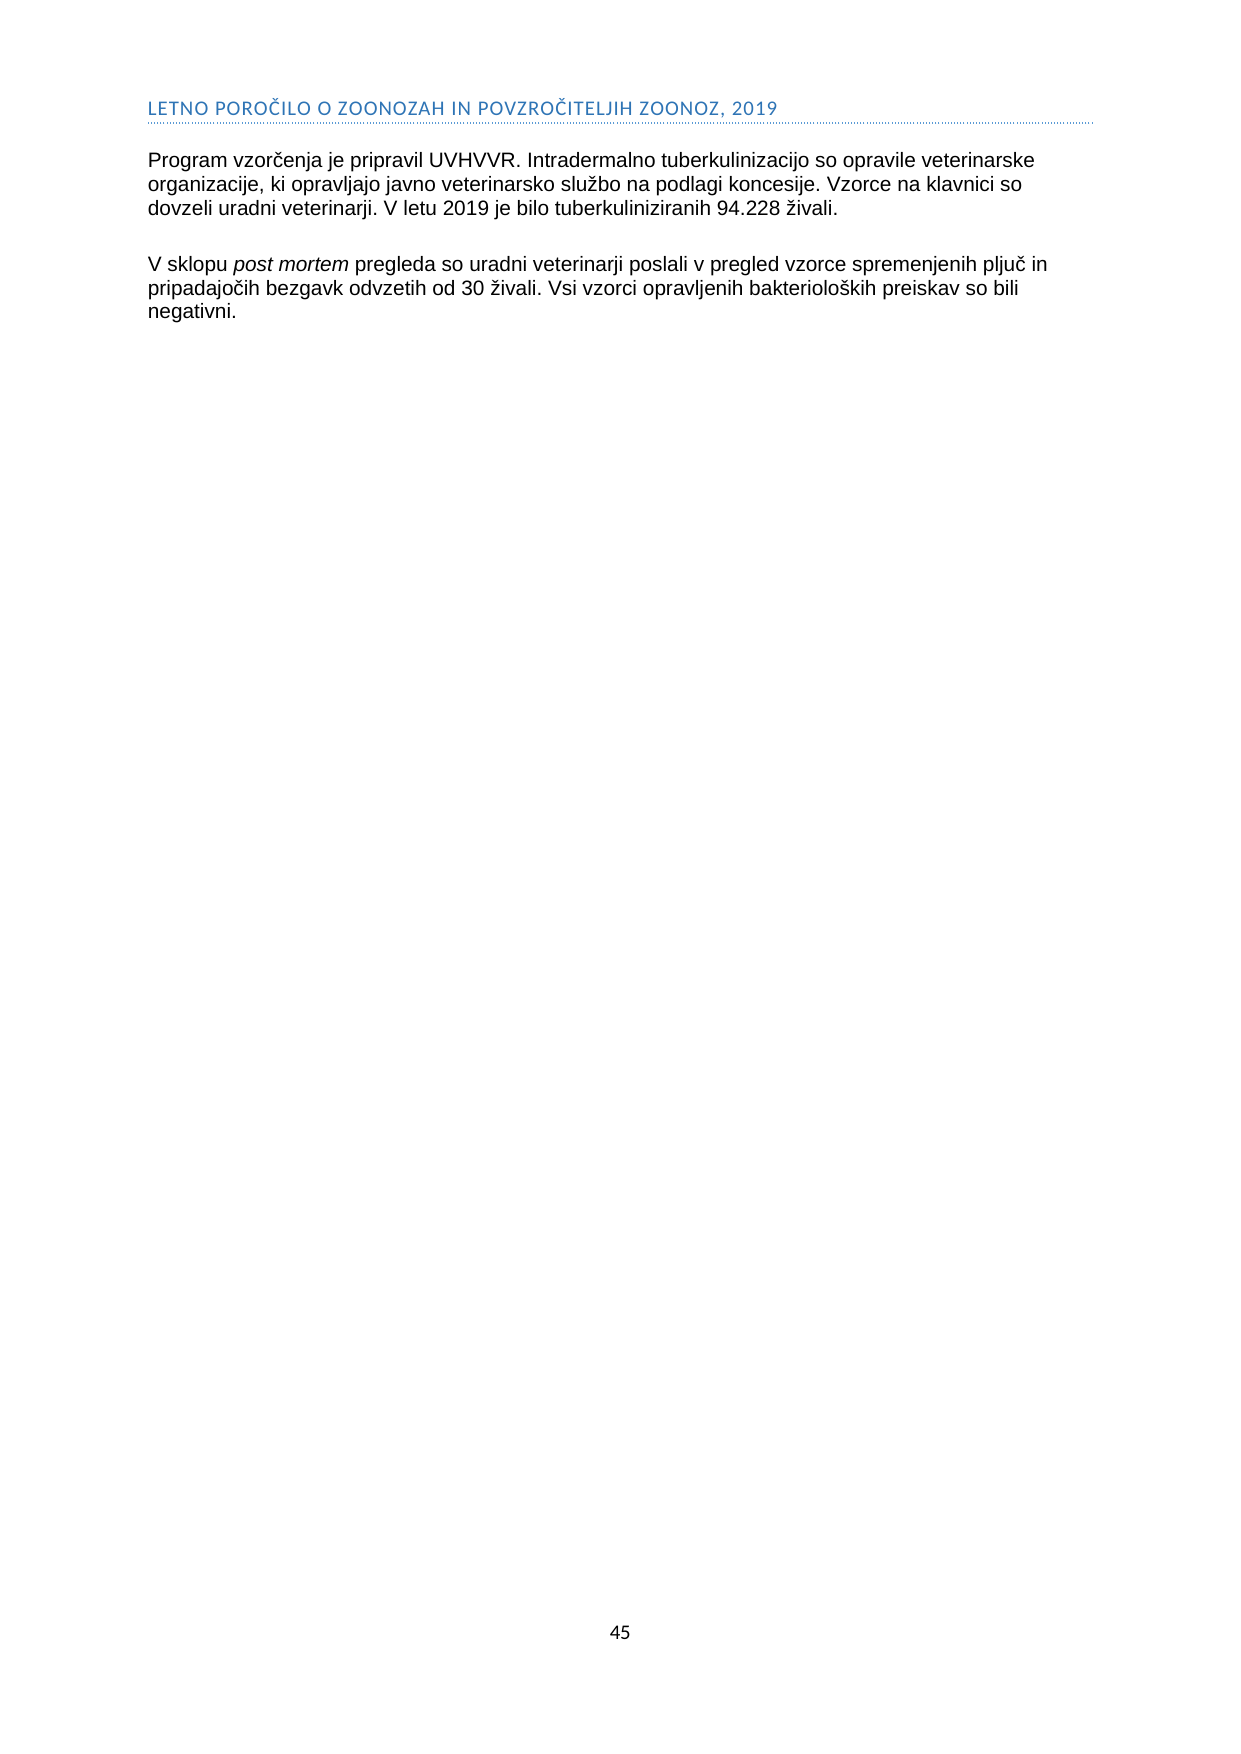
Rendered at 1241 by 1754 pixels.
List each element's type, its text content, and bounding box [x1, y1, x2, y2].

text V sklopu post mortem pregleda so uradni veterinarji poslali v pregled vzorce spremenjenih pljuč in pripadajočih bezgavk odvzetih od 30 živali. Vsi vzorci opravljenih bakterioloških preiskav so bili negativni. [148, 251, 1093, 323]
text Program vzorčenja je pripravil UVHVVR. Intradermalno tuberkulinizacijo so opravile veterinarske organizacije, ki opravljajo javno veterinarsko službo na podlagi koncesije. Vzorce na klavnici so dovzeli uradni veterinarji. V letu 2019 je bilo tuberkuliniziranih 94.228 živali. [148, 148, 1093, 219]
